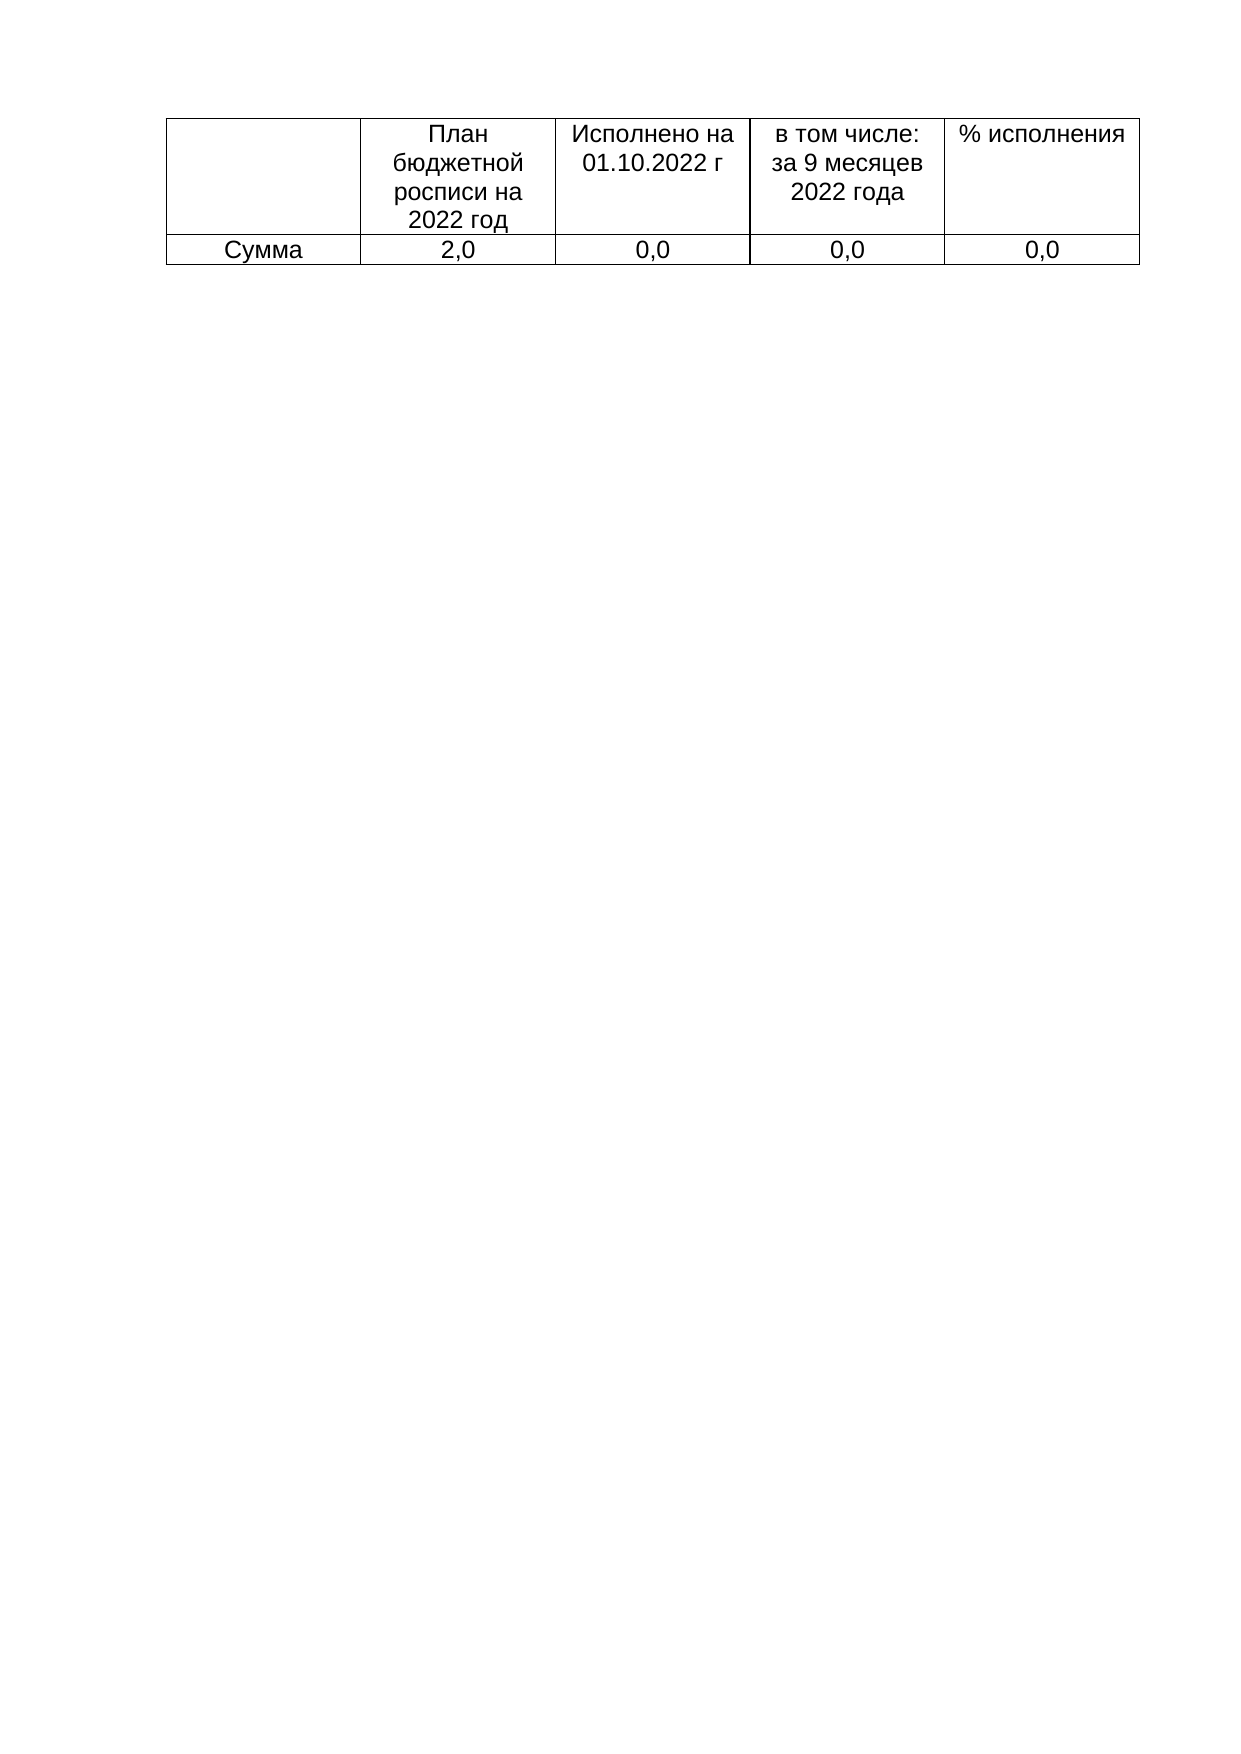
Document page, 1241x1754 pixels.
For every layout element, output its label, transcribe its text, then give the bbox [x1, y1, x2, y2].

table_cell 0,0 [945, 235, 1139, 264]
table_cell Сумма [167, 235, 360, 264]
table_cell 2,0 [361, 235, 555, 264]
table_header в том числе: за 9 месяцев 2022 года [751, 119, 944, 234]
table_header % исполнения [945, 119, 1139, 234]
table_header Исполнено на 01.10.2022 г [556, 119, 749, 234]
table_header [167, 119, 360, 234]
table_cell 0,0 [556, 235, 749, 264]
table_cell 0,0 [751, 235, 944, 264]
table_header План бюджетной росписи на 2022 год [361, 119, 555, 234]
